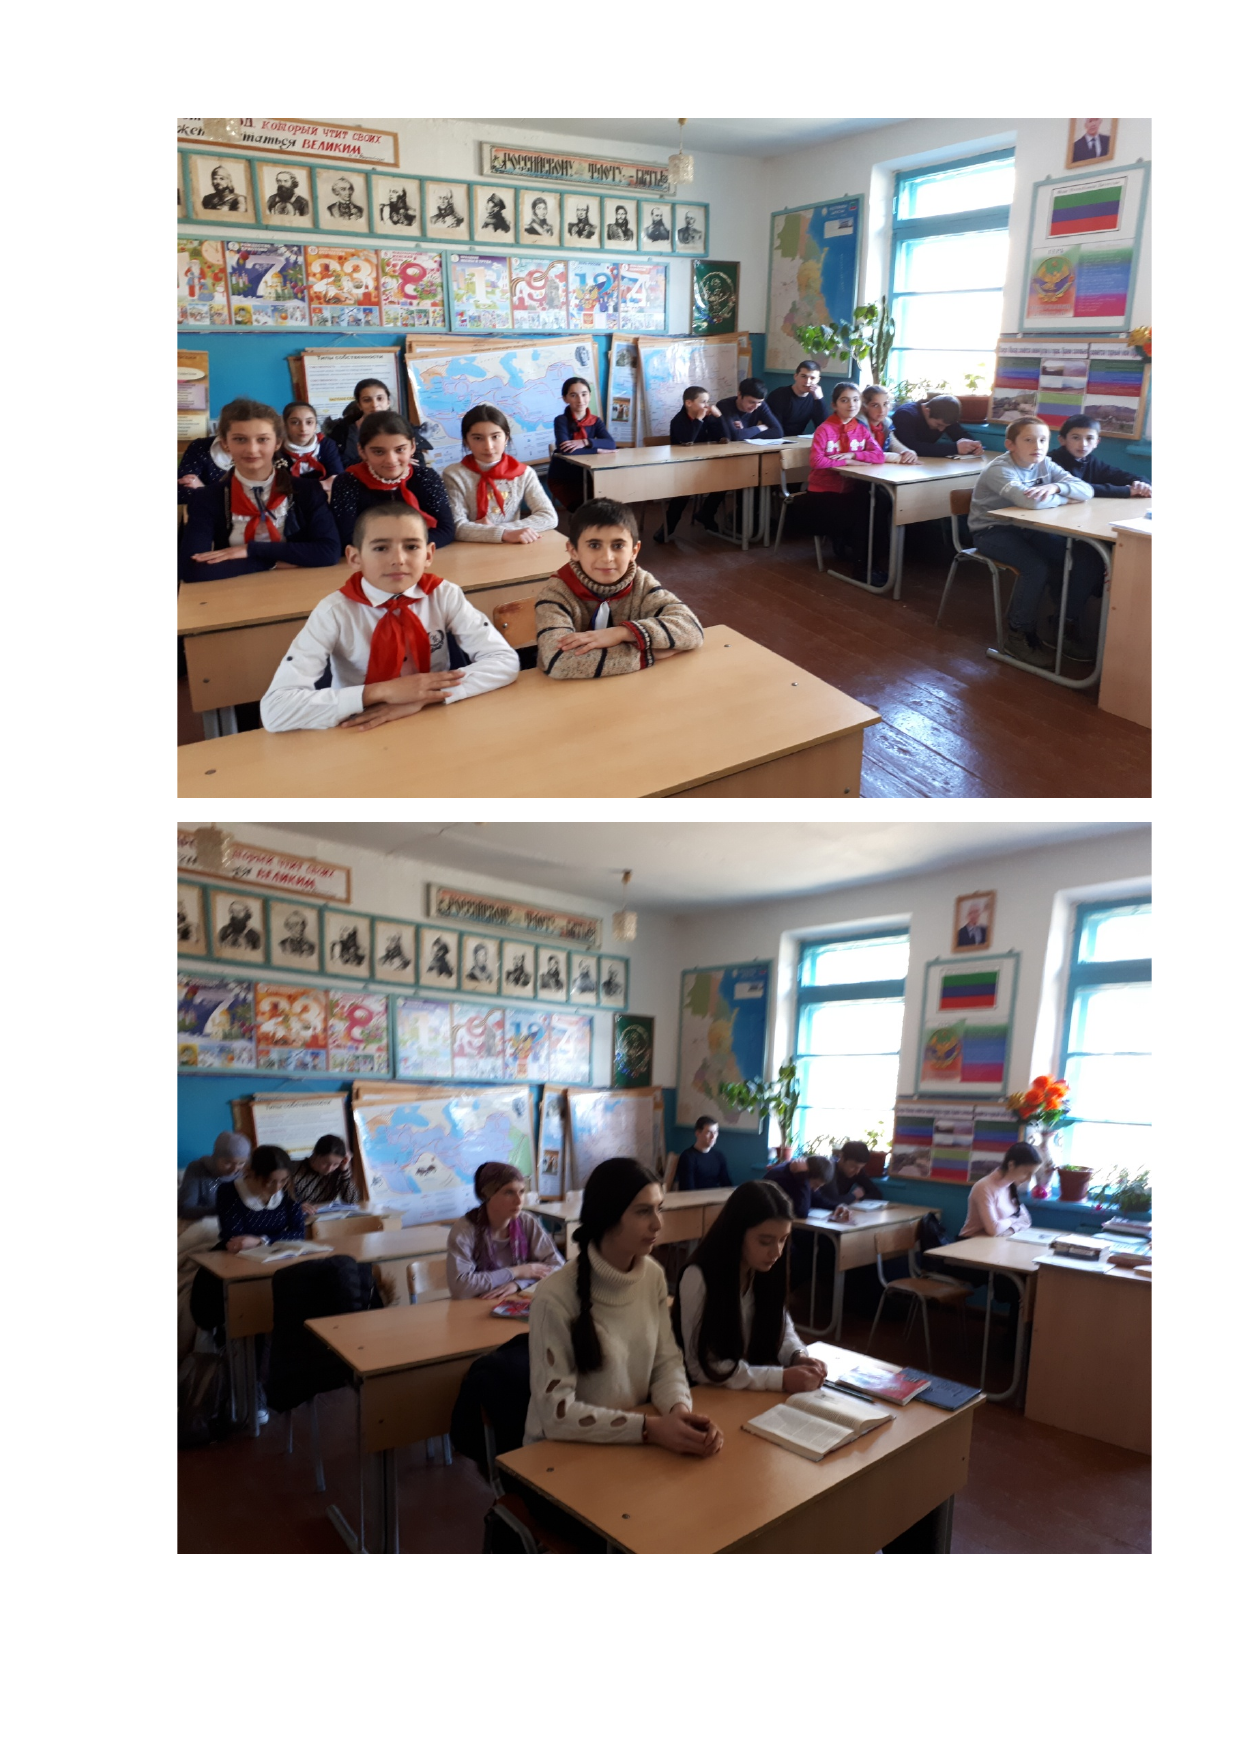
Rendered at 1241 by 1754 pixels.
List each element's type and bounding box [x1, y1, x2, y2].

picture [177, 822, 1152, 1554]
picture [177, 118, 1152, 798]
